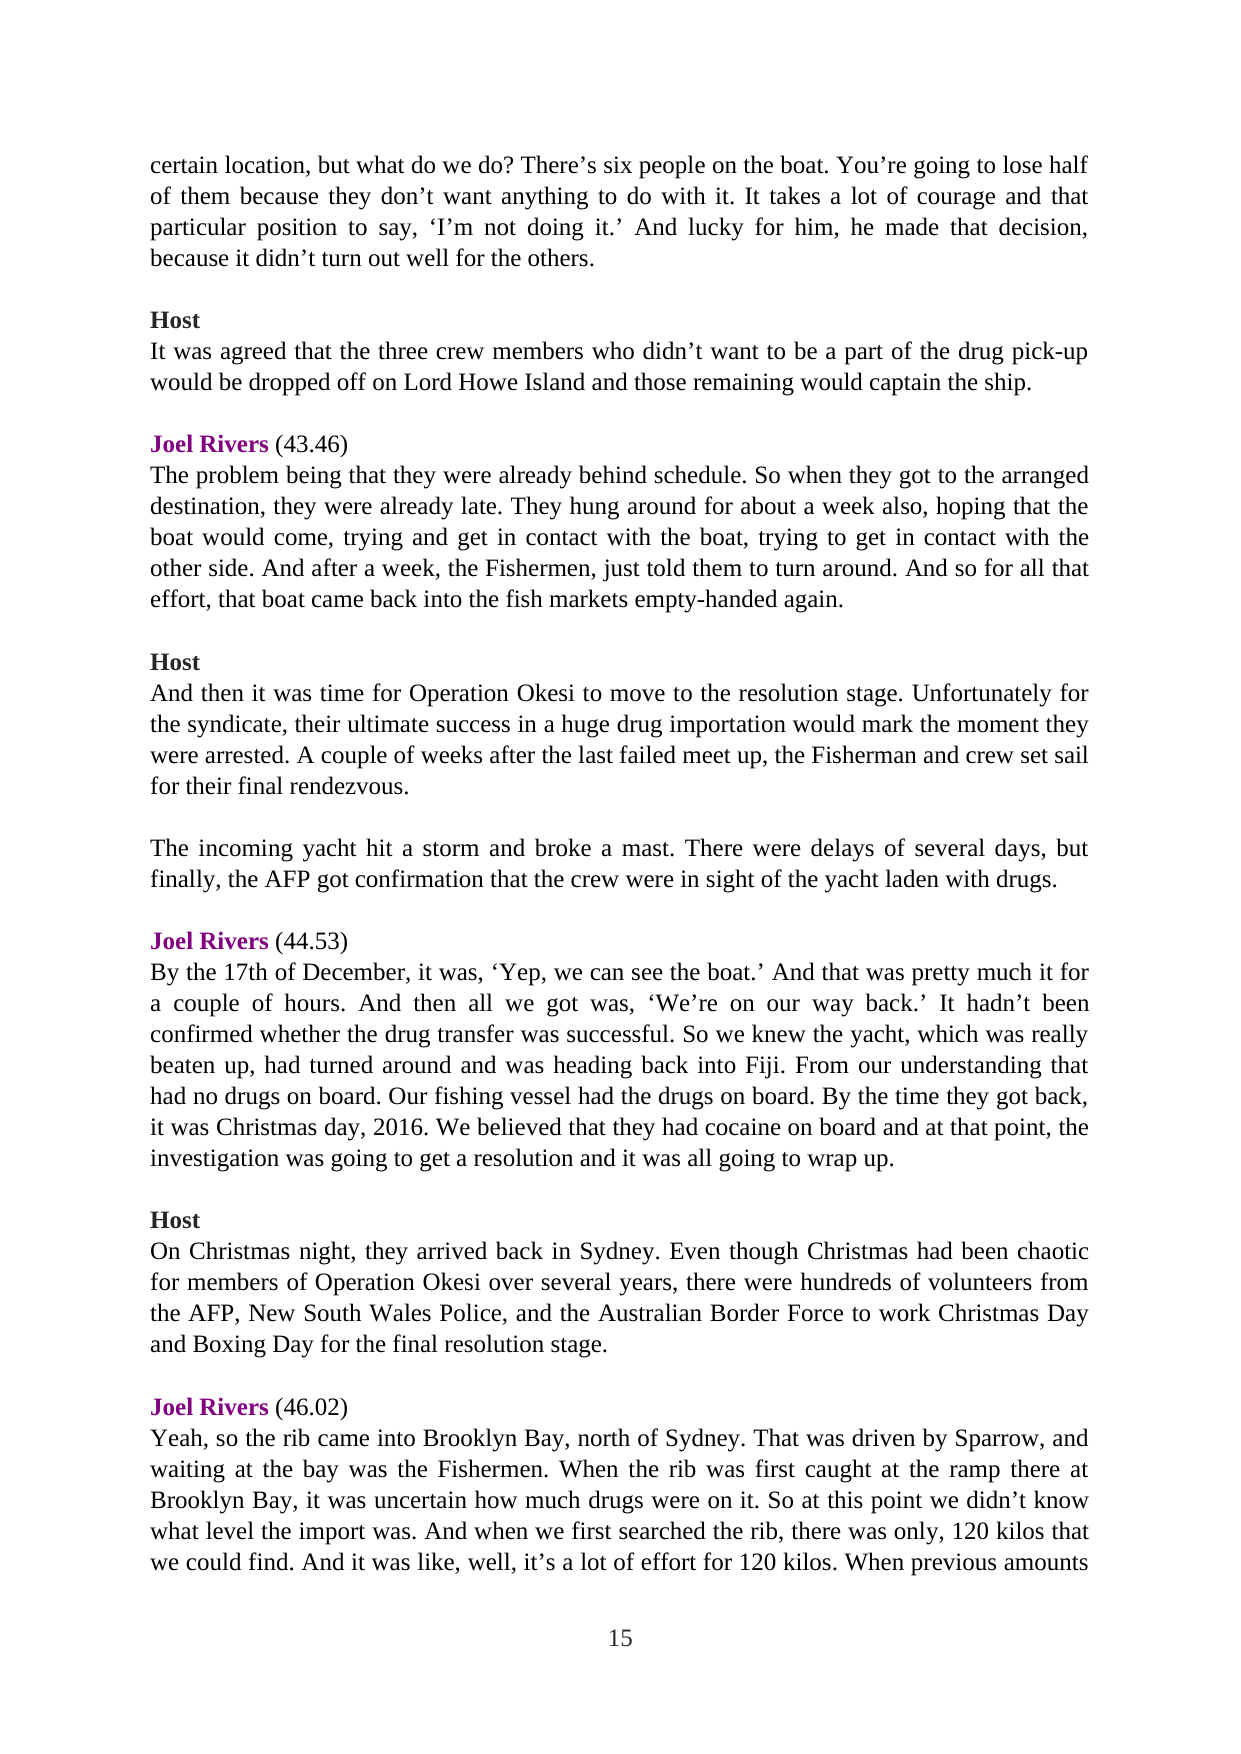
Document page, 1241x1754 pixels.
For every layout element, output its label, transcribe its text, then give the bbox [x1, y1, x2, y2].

text Joel Rivers (43.46) [150, 429, 1090, 458]
text Joel Rivers (44.53) [150, 926, 1090, 955]
text And then it was time for Operation Okesi to move to the resolution stage. Unfortunately for the syndicate, their ultimate success in a huge drug importation would mark the moment they were arrested. A couple of weeks after the last failed meet up, the Fisherman and crew set sail for their final rendezvous. [150, 678, 1090, 799]
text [150, 1423, 1090, 1576]
text Host [150, 647, 1090, 675]
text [150, 150, 1090, 272]
text The problem being that they were already behind schedule. So when they got to the arranged destination, they were already late. They hung around for about a week also, hoping that the boat would come, trying and get in contact with the boat, trying to get in contact with the other side. And after a week, the Fishermen, just told them to turn around. And so for all that effort, that boat came back into the fish markets empty-handed again. [150, 460, 1090, 613]
text The incoming yacht hit a storm and broke a mast. There were delays of several days, but finally, the AFP got confirmation that the crew were in sight of the yacht laden with drugs. [150, 833, 1090, 893]
text Joel Rivers (46.02) [150, 1392, 1090, 1420]
text It was agreed that the three crew members who didn’t want to be a part of the drug pick-up would be dropped off on Lord Howe Island and those remaining would captain the ship. [150, 336, 1090, 396]
text By the 17th of December, it was, ‘Yep, we can see the boat.’ And that was pretty much it for a couple of hours. And then all we got was, ‘We’re on our way back.’ It hadn’t been confirmed whether the drug transfer was successful. So we knew the yacht, which was really beaten up, had turned around and was heading back into Fiji. From our understanding that had no drugs on board. Our fishing vessel had the drugs on board. By the time they got back, it was Christmas day, 2016. We believed that they had cocaine on board and at that point, the investigation was going to get a resolution and it was all going to wrap up. [150, 957, 1090, 1172]
text Host [150, 305, 1090, 334]
text Host [150, 1205, 1090, 1234]
text On Christmas night, they arrived back in Sydney. Even though Christmas had been chaotic for members of Operation Okesi over several years, there were hundreds of volunteers from the AFP, New South Wales Police, and the Australian Border Force to work Christmas Day and Boxing Day for the final resolution stage. [150, 1236, 1090, 1358]
